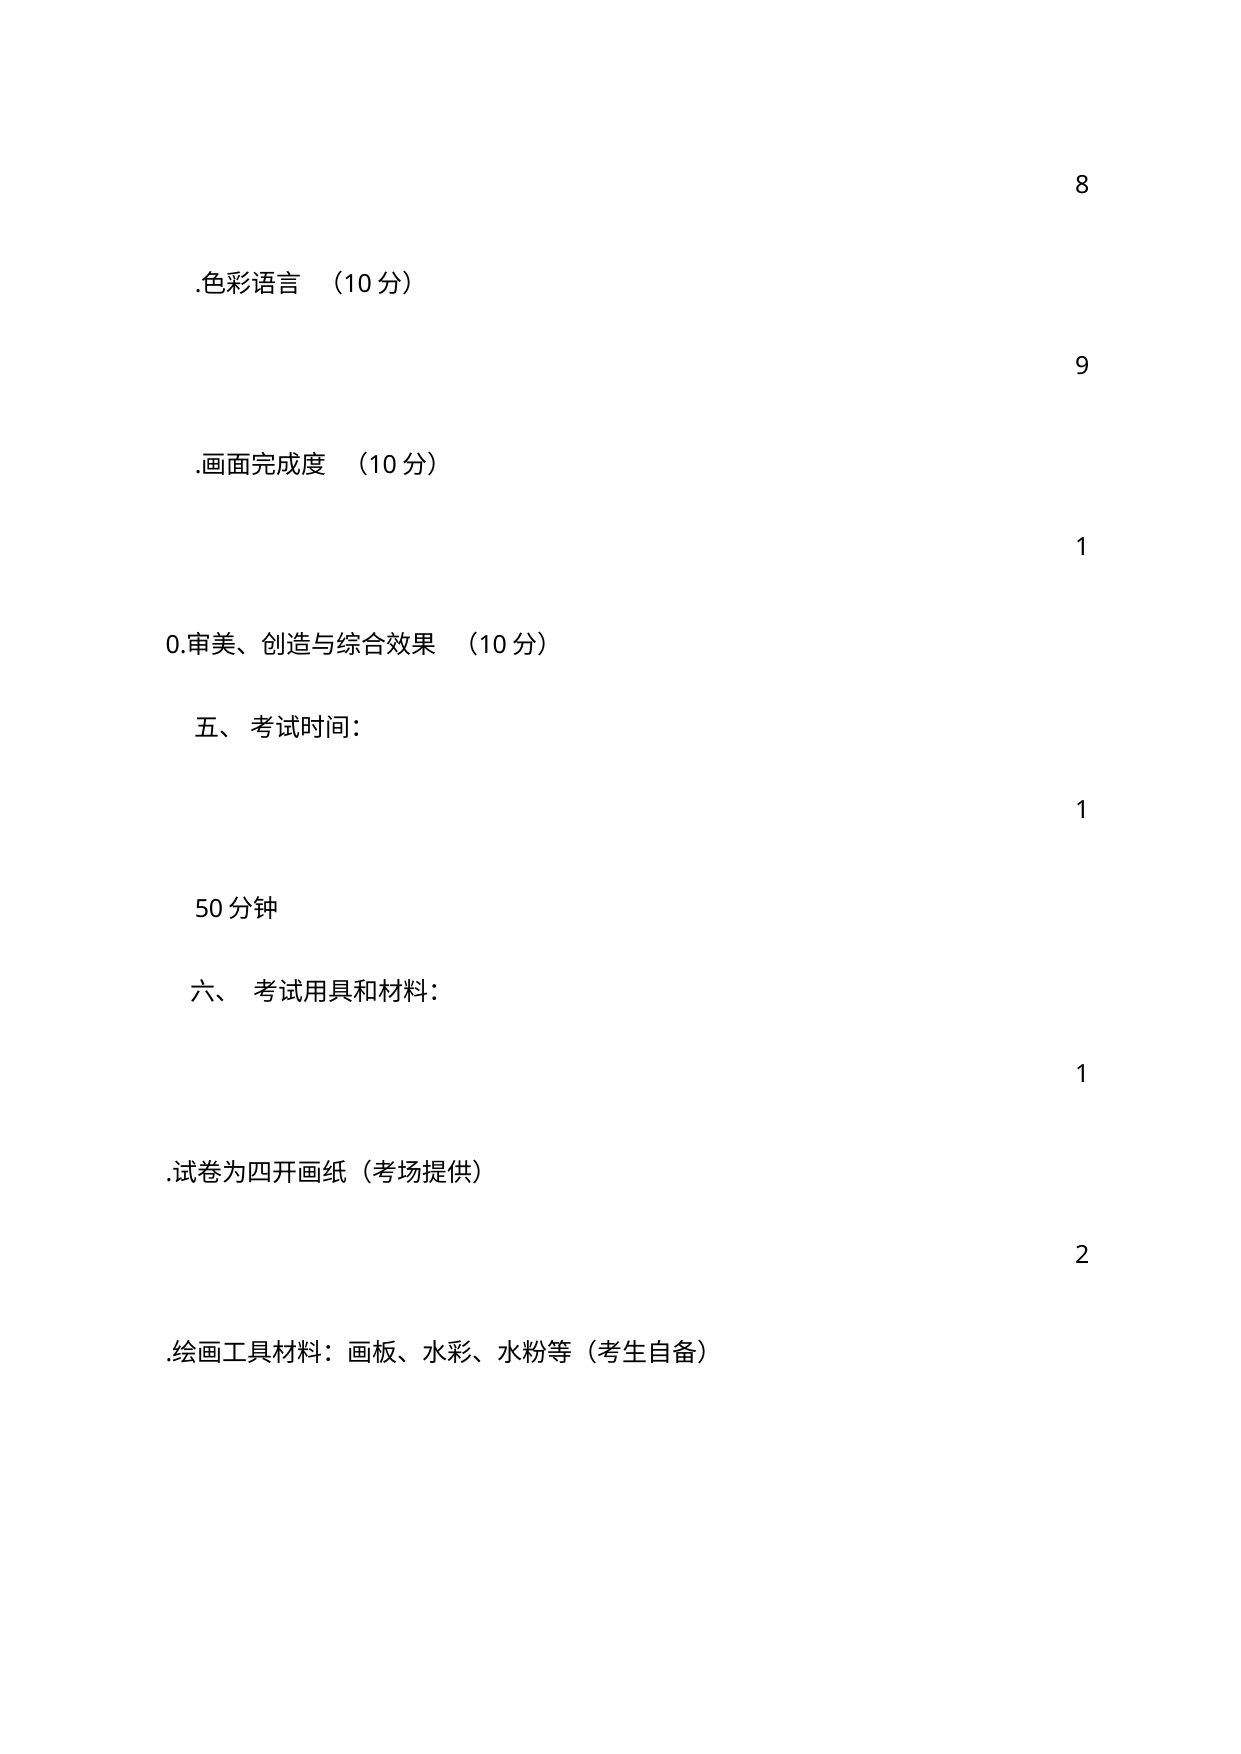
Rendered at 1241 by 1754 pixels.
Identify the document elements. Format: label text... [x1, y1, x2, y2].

text 8.色彩语言 （10分） [194, 152, 1075, 314]
text 2.绘画工具材料：画板、水彩、水粉等（考生自备） [165, 1221, 1075, 1383]
text 1.试卷为四开画纸（考场提供） [165, 1040, 1075, 1203]
text 9.画面完成度 （10分） [194, 332, 1075, 495]
list 考试用具和材料： [190, 957, 1075, 1022]
text 10.审美、创造与综合效果 （10分） [165, 513, 1075, 675]
text 五、 考试时间： [194, 693, 1075, 758]
text 150分钟 [194, 777, 1075, 939]
